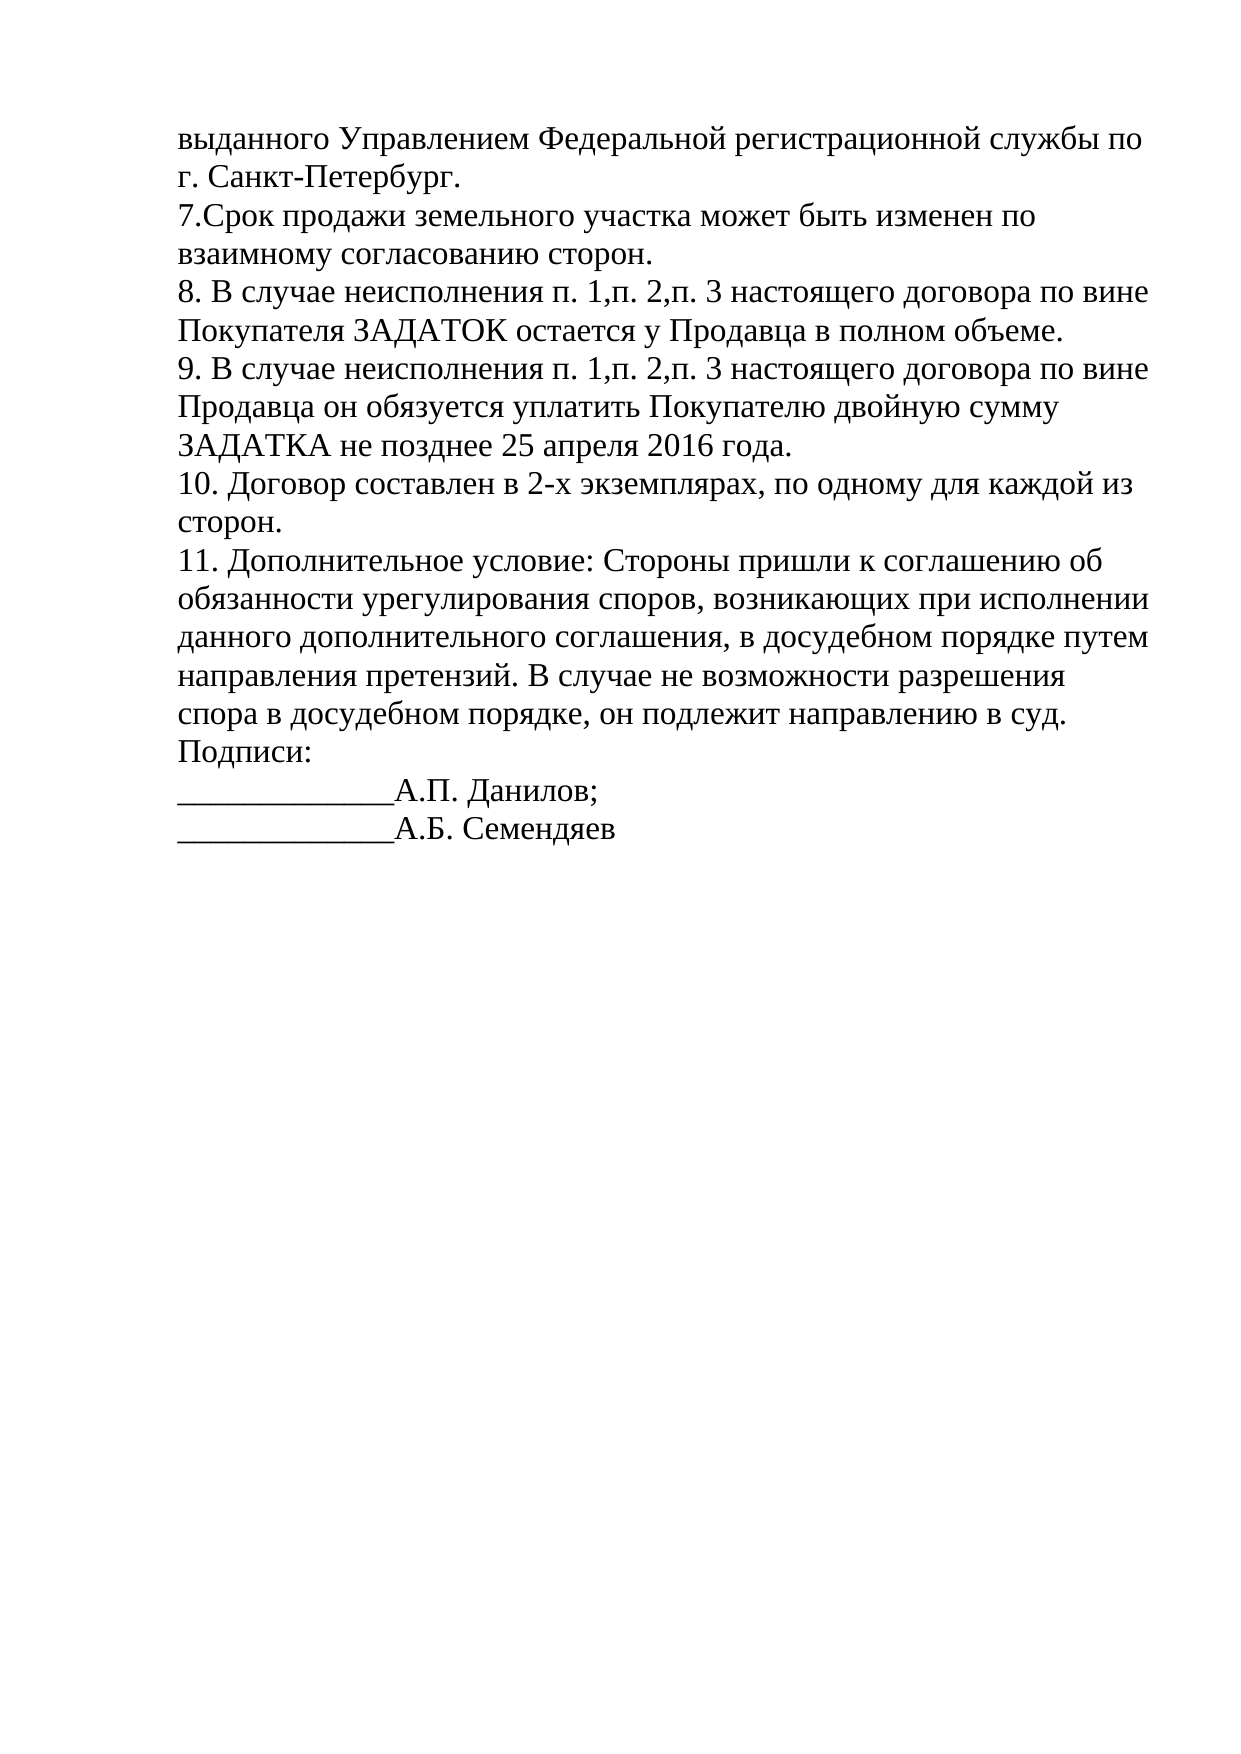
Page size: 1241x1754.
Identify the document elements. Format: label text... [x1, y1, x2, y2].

text _____________А.П. Данилов; [177, 770, 1152, 808]
text 7.Срок продажи земельного участка может быть изменен по взаимному согласованию сторон. [177, 195, 1152, 271]
text 8. В случае неисполнения п. 1,п. 2,п. 3 настоящего договора по вине Покупателя ЗАДАТОК остается у Продавца в полном объеме. [177, 271, 1152, 348]
text 11. Дополнительное условие: Стороны пришли к соглашению об обязанности урегулирования споров, возникающих при исполнении данного дополнительного соглашения, в досудебном порядке путем направления претензий. В случае не возможности разрешения спора в досудебном порядке, он подлежит направлению в суд. [177, 540, 1152, 731]
text _____________А.Б. Семендяев [177, 808, 1152, 846]
text Подписи: [177, 731, 1152, 770]
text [177, 118, 1152, 195]
text 9. В случае неисполнения п. 1,п. 2,п. 3 настоящего договора по вине Продавца он обязуется уплатить Покупателю двойную сумму ЗАДАТКА не позднее 25 апреля 2016 года. [177, 348, 1152, 463]
text 10. Договор составлен в 2-х экземплярах, по одному для каждой из сторон. [177, 463, 1152, 540]
